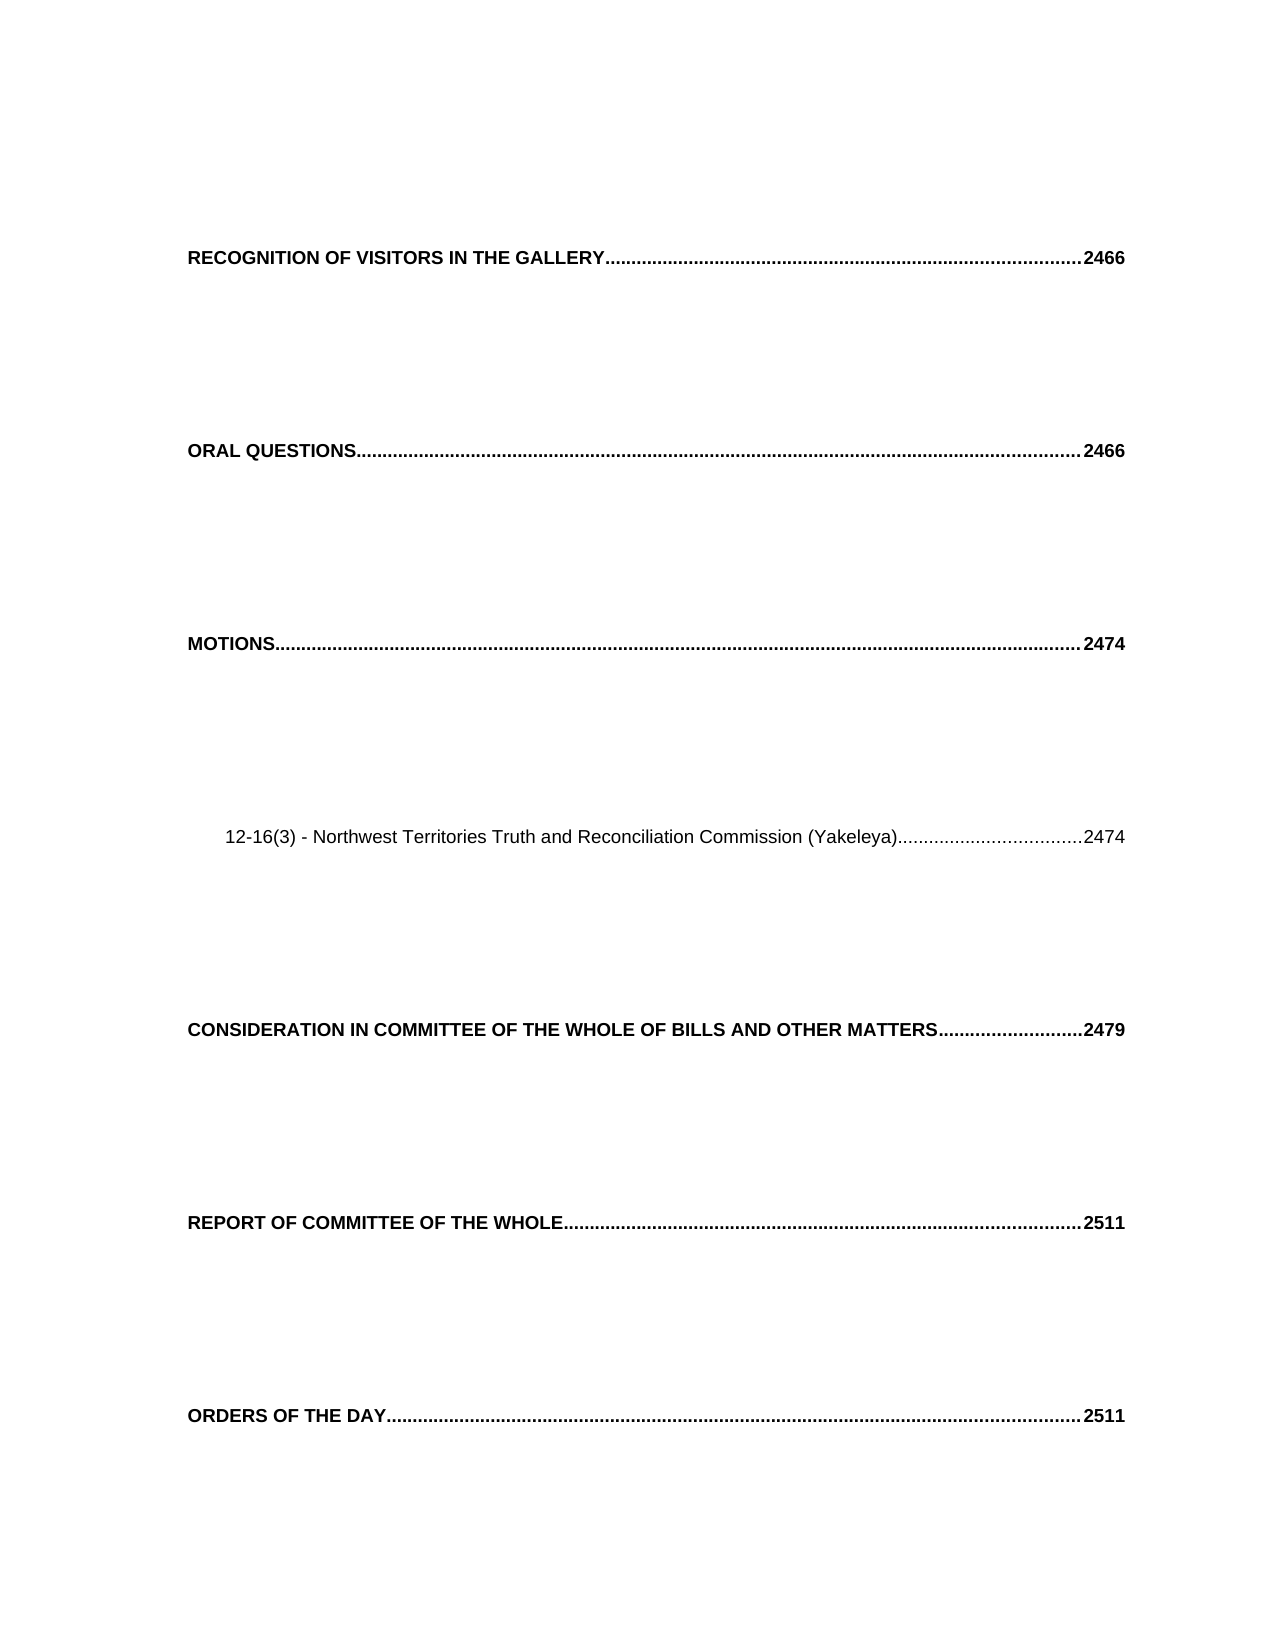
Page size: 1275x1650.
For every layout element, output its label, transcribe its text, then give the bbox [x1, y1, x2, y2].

text ORDERS OF THE DAY 2511 [187, 1405, 1162, 1427]
text RECOGNITION OF VISITORS IN THE GALLERY 2466 [187, 247, 1162, 268]
text REPORT OF COMMITTEE OF THE WHOLE 2511 [187, 1212, 1162, 1234]
text 12-16(3) - Northwest Territories Truth and Reconciliation Commission (Yakeleya) 2474 [187, 826, 1162, 847]
text MOTIONS 2474 [187, 633, 1162, 654]
text ORAL QUESTIONS 2466 [187, 440, 1162, 461]
text CONSIDERATION IN COMMITTEE OF THE WHOLE OF BILLS AND OTHER MATTERS 2479 [187, 1019, 1162, 1041]
